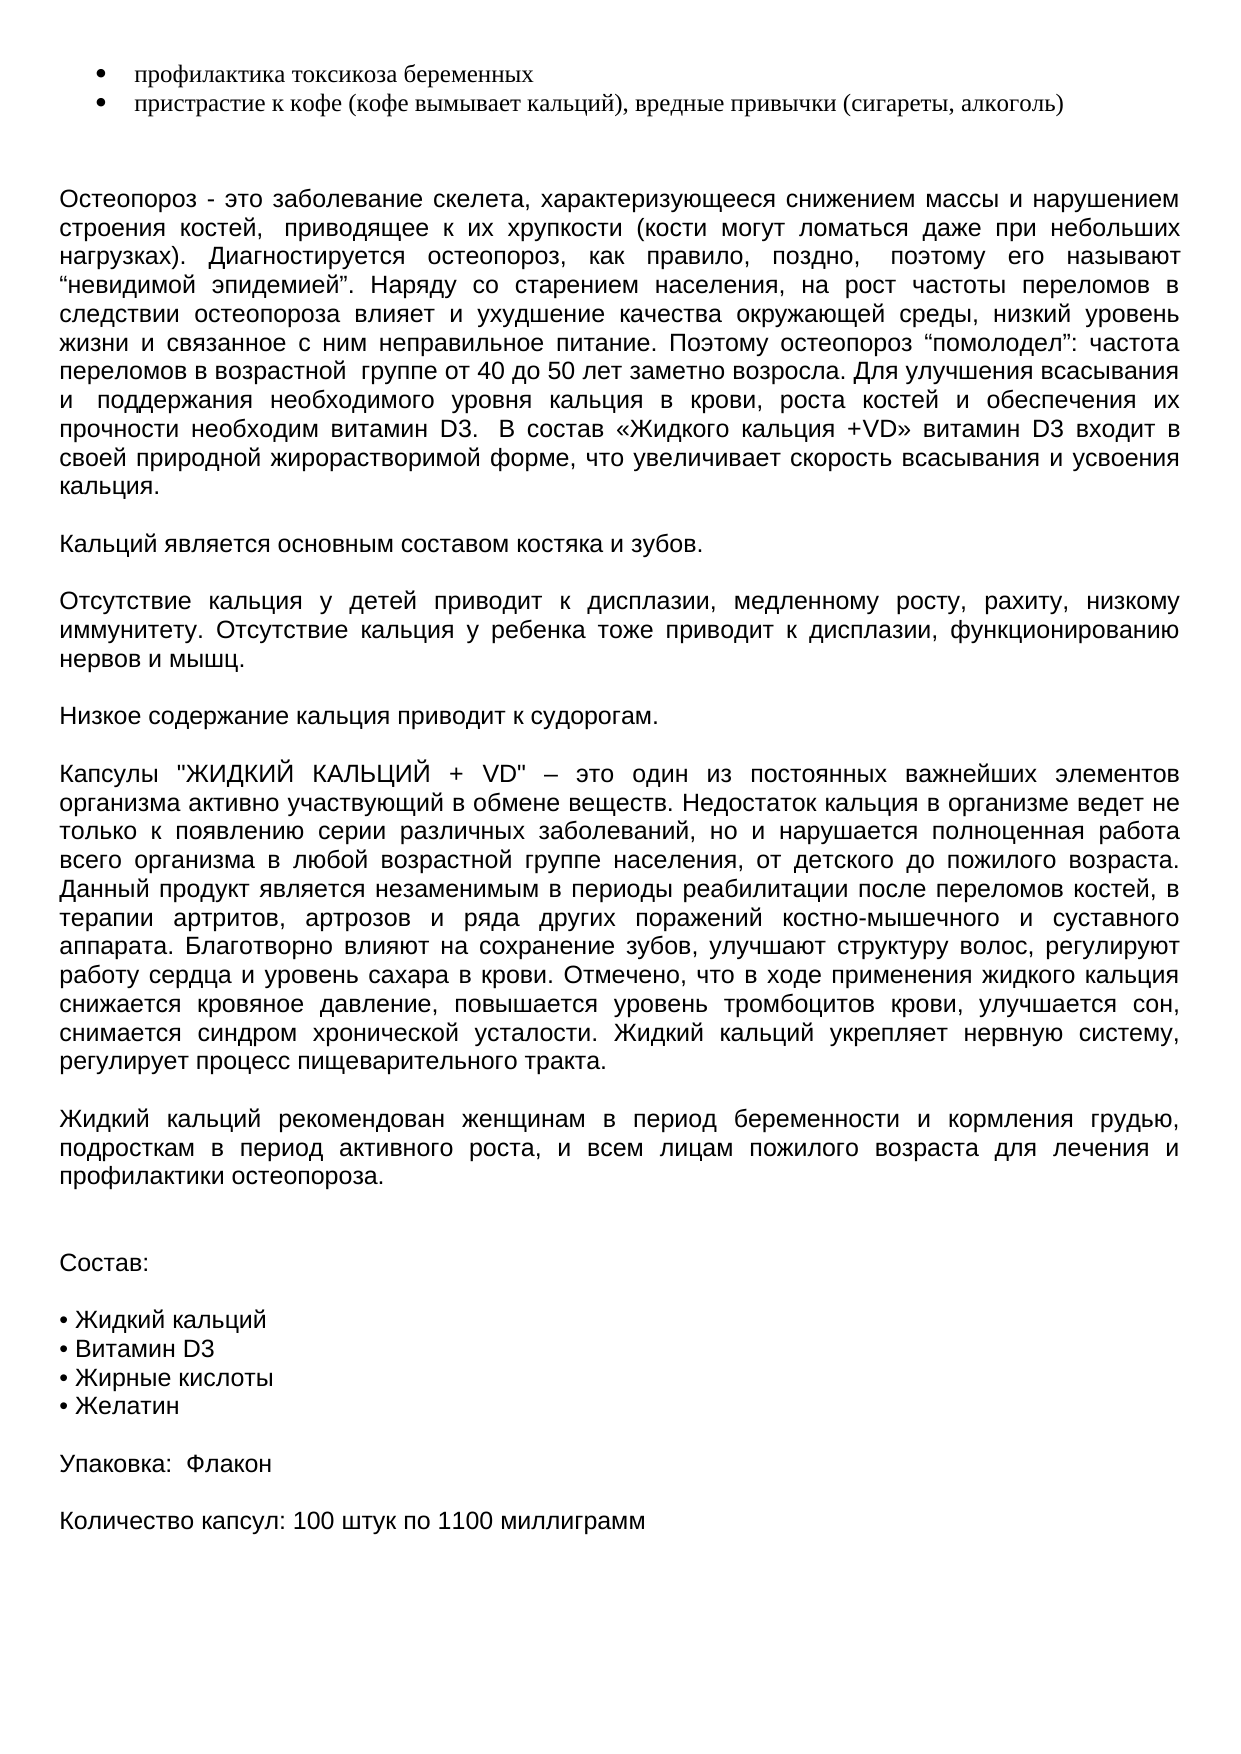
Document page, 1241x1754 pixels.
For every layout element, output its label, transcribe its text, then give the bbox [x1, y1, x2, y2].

list профилактика токсикоза беременных [97, 59, 1181, 88]
text Количество капсул: 100 штук по 1100 миллиграмм [59, 1477, 1181, 1535]
text Низкое содержание кальция приводит к судорогам. [59, 701, 1181, 730]
text Отсутствие кальция у детей приводит к дисплазии, медленному росту, рахиту, низкому иммунитету. Отсутствие кальция у ребенка тоже приводит к дисплазии, функционированию нервов и мышц. [59, 586, 1181, 672]
text Кальций является основным составом костяка и зубов. [59, 529, 1181, 557]
text Состав: • Жидкий кальций • Витамин D3 • Жирные кислоты • Желатин Упаковка: Флакон [59, 1219, 1181, 1477]
text Капсулы "ЖИДКИЙ КАЛЬЦИЙ + VD" – это один из постоянных важнейших элементов организма активно участвующий в обмене веществ. Недостаток кальция в организме ведет не только к появлению серии различных заболеваний, но и нарушается полноценная работа всего организма в любой возрастной группе населения, от детского до пожилого возраста. Данный продукт является незаменимым в периоды реабилитации после переломов костей, в терапии артритов, артрозов и ряда других поражений костно-мышечного и суставного аппарата. Благотворно влияют на сохранение зубов, улучшают структуру волос, регулируют работу сердца и уровень сахара в крови. Отмечено, что в ходе применения жидкого кальция снижается кровяное давление, повышается уровень тромбоцитов крови, улучшается сон, снимается синдром хронической усталости. Жидкий кальций укрепляет нервную систему, регулирует процесс пищеварительного тракта. [59, 759, 1181, 1075]
list пристрастие к кофе (кофе вымывает кальций), вредные привычки (сигареты, алкоголь) [97, 88, 1181, 117]
text Жидкий кальций рекомендован женщинам в период беременности и кормления грудью, подросткам в период активного роста, и всем лицам пожилого возраста для лечения и профилактики остеопороза. [59, 1104, 1181, 1190]
text Остеопороз - это заболевание скелета, характеризующееся снижением массы и нарушением строения костей, приводящее к их хрупкости (кости могут ломаться даже при небольших нагрузках). Диагностируется остеопороз, как правило, поздно, поэтому его называют “невидимой эпидемией”. Наряду со старением населения, на рост частоты переломов в следствии остеопороза влияет и ухудшение качества окружающей среды, низкий уровень жизни и связанное с ним неправильное питание. Поэтому остеопороз “помолодел”: частота переломов в возрастной группе от 40 до 50 лет заметно возросла. Для улучшения всасывания и поддержания необходимого уровня кальция в крови, роста костей и обеспечения их прочности необходим витамин D3. В состав «Жидкого кальция +VD» витамин D3 входит в своей природной жирорастворимой форме, что увеличивает скорость всасывания и усвоения кальция. [59, 184, 1181, 500]
